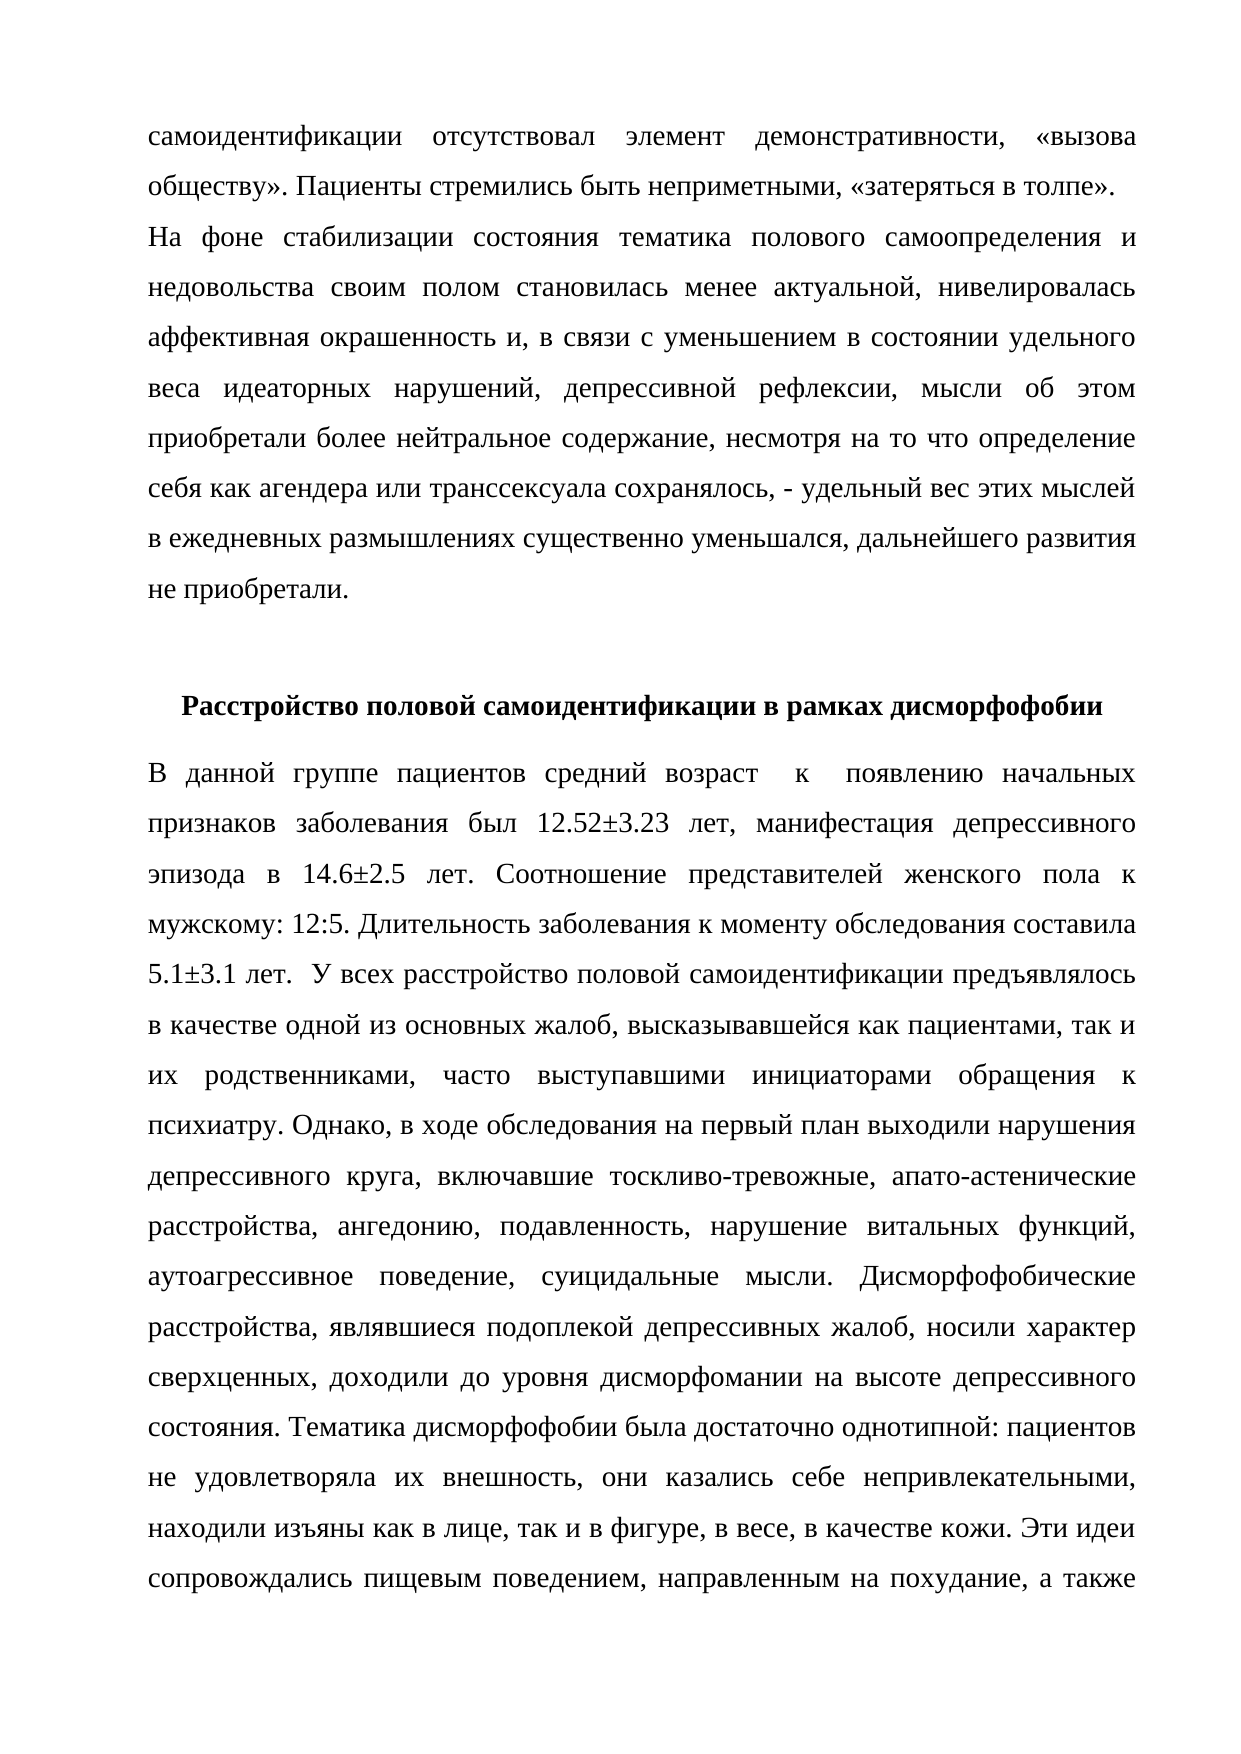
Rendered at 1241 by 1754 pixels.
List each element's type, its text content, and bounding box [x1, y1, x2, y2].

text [148, 755, 1137, 1594]
text На фоне стабилизации состояния тематика полового самоопределения и недовольства своим полом становилась менее актуальной, нивелировалась аффективная окрашенность и, в связи с уменьшением в состоянии удельного веса идеаторных нарушений, депрессивной рефлексии, мысли об этом приобретали более нейтральное содержание, несмотря на то что определение себя как агендера или транссексуала сохранялось, - удельный вес этих мыслей в ежедневных размышлениях существенно уменьшался, дальнейшего развития не приобретали. [148, 219, 1137, 604]
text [148, 118, 1137, 202]
text Расстройство половой самоидентификации в рамках дисморфофобии [148, 688, 1137, 722]
